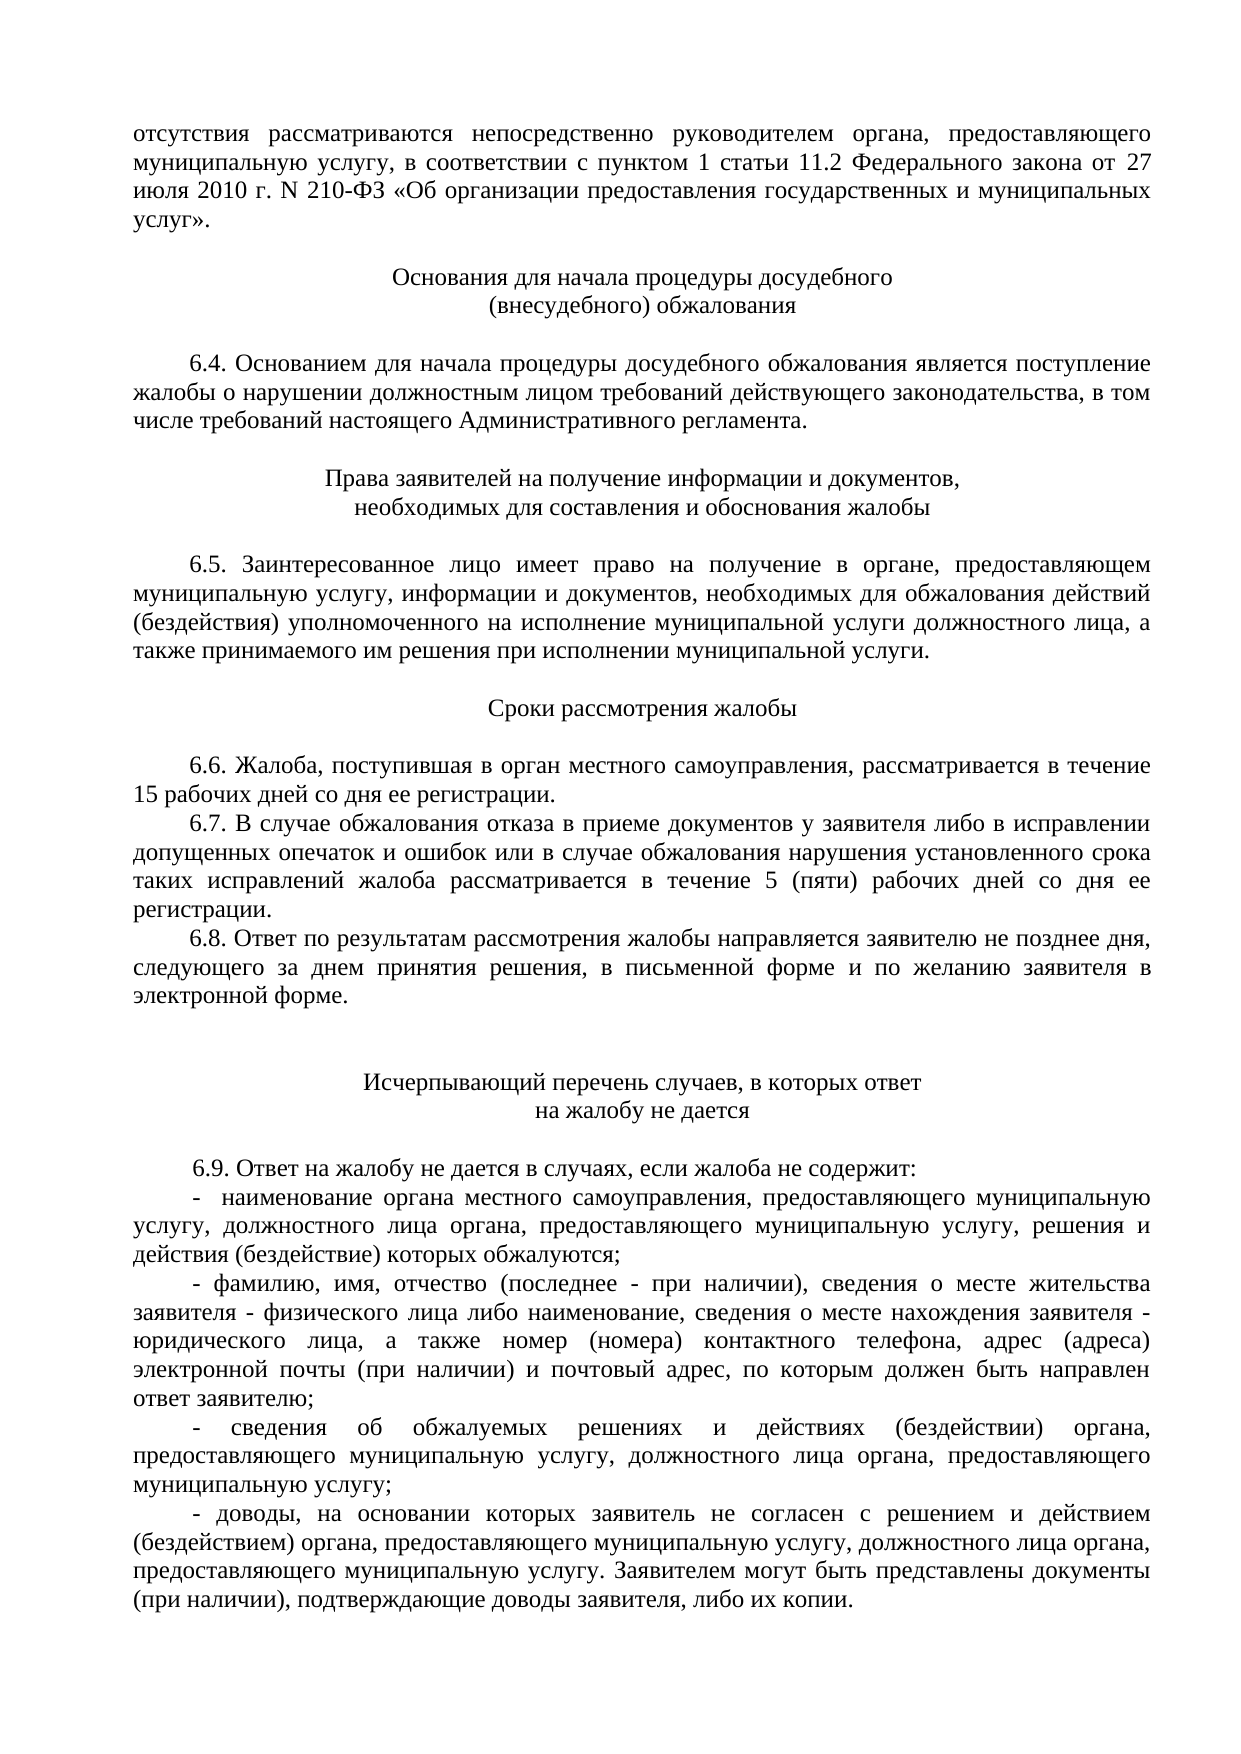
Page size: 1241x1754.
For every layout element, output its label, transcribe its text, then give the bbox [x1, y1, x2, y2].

text - наименование органа местного самоуправления, предоставляющего муниципальную услугу, должностного лица органа, предоставляющего муниципальную услугу, решения и действия (бездействие) которых обжалуются; [133, 1182, 1152, 1268]
text Исчерпывающий перечень случаев, в которых ответ [133, 1067, 1152, 1096]
text - сведения об обжалуемых решениях и действиях (бездействии) органа, предоставляющего муниципальную услугу, должностного лица органа, предоставляющего муниципальную услугу; [133, 1412, 1152, 1498]
text необходимых для составления и обоснования жалобы [133, 492, 1152, 521]
text на жалобу не дается [133, 1096, 1152, 1124]
text 6.8. Ответ по результатам рассмотрения жалобы направляется заявителю не позднее дня, следующего за днем принятия решения, в письменной форме и по желанию заявителя в электронной форме. [133, 923, 1152, 1009]
text Основания для начала процедуры досудебного [133, 262, 1152, 291]
text 6.7. В случае обжалования отказа в приеме документов у заявителя либо в исправлении допущенных опечаток и ошибок или в случае обжалования нарушения установленного срока таких исправлений жалоба рассматривается в течение 5 (пяти) рабочих дней со дня ее регистрации. [133, 808, 1152, 923]
text - фамилию, имя, отчество (последнее - при наличии), сведения о месте жительства заявителя - физического лица либо наименование, сведения о месте нахождения заявителя - юридического лица, а также номер (номера) контактного телефона, адрес (адреса) электронной почты (при наличии) и почтовый адрес, по которым должен быть направлен ответ заявителю; [133, 1268, 1152, 1412]
text Права заявителей на получение информации и документов, [133, 463, 1152, 492]
text 6.9. Ответ на жалобу не дается в случаях, если жалоба не содержит: [133, 1153, 1152, 1182]
text 6.4. Основанием для начала процедуры досудебного обжалования является поступление жалобы о нарушении должностным лицом требований действующего законодательства, в том числе требований настоящего Административного регламента. [133, 348, 1152, 434]
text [133, 118, 1152, 233]
text 6.6. Жалоба, поступившая в орган местного самоуправления, рассматривается в течение 15 рабочих дней со дня ее регистрации. [133, 751, 1152, 808]
text (внесудебного) обжалования [133, 291, 1152, 319]
text 6.5. Заинтересованное лицо имеет право на получение в органе, предоставляющем муниципальную услугу, информации и документов, необходимых для обжалования действий (бездействия) уполномоченного на исполнение муниципальной услуги должностного лица, а также принимаемого им решения при исполнении муниципальной услуги. [133, 549, 1152, 664]
text - доводы, на основании которых заявитель не согласен с решением и действием (бездействием) органа, предоставляющего муниципальную услугу, должностного лица органа, предоставляющего муниципальную услугу. Заявителем могут быть представлены документы (при наличии), подтверждающие доводы заявителя, либо их копии. [133, 1498, 1152, 1613]
text Сроки рассмотрения жалобы [133, 693, 1152, 722]
